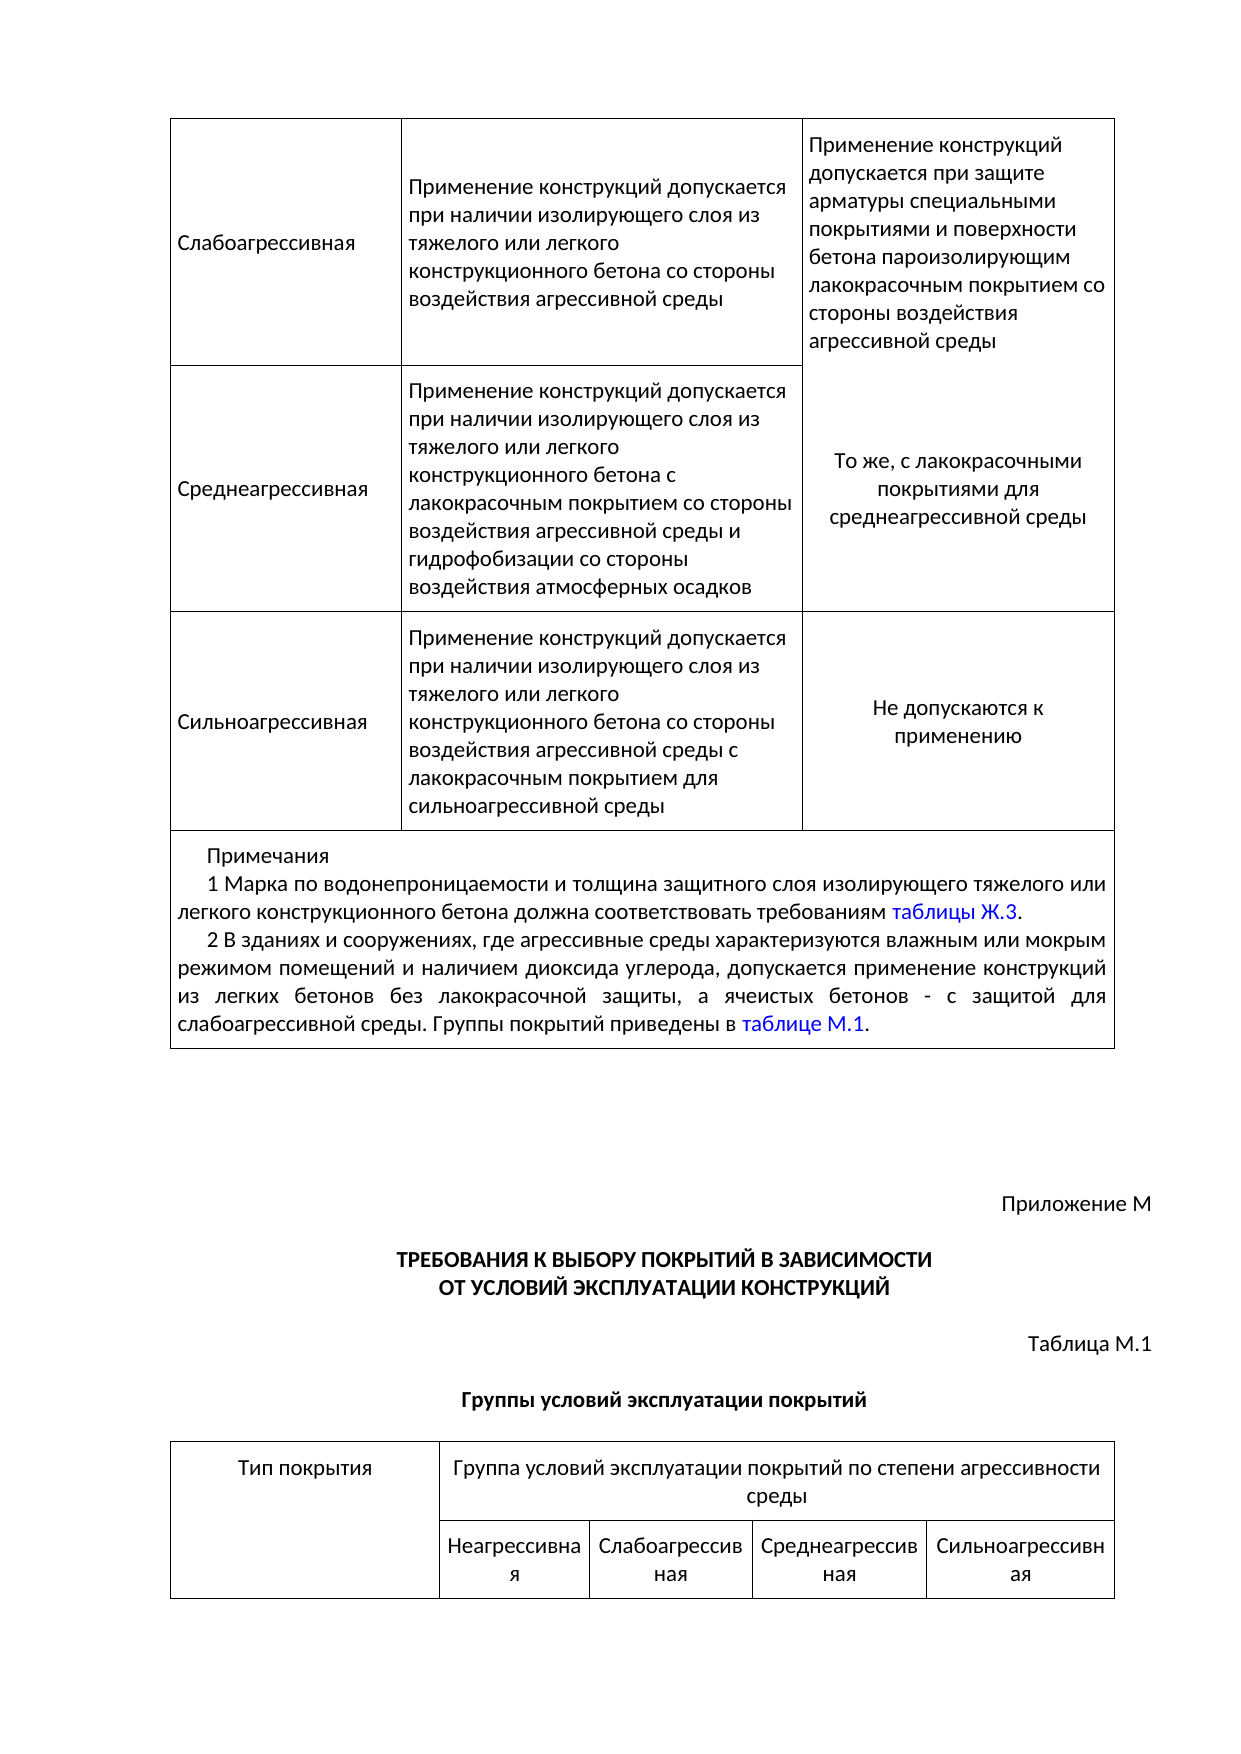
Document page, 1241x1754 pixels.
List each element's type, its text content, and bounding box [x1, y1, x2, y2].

title ОТ УСЛОВИЙ ЭКСПЛУАТАЦИИ КОНСТРУКЦИЙ [177, 1273, 1152, 1301]
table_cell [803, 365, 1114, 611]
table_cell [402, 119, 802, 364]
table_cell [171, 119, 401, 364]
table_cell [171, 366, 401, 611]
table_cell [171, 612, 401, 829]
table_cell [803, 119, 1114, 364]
text Группы условий эксплуатации покрытий [177, 1385, 1152, 1413]
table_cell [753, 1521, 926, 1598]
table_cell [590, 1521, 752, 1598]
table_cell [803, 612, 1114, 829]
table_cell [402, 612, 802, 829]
title ТРЕБОВАНИЯ К ВЫБОРУ ПОКРЫТИЙ В ЗАВИСИМОСТИ [177, 1245, 1152, 1273]
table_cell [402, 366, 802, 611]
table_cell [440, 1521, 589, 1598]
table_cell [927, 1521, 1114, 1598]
text Таблица М.1 [177, 1329, 1152, 1357]
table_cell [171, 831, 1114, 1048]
text Приложение М [177, 1189, 1152, 1217]
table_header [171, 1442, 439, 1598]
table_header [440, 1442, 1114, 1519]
